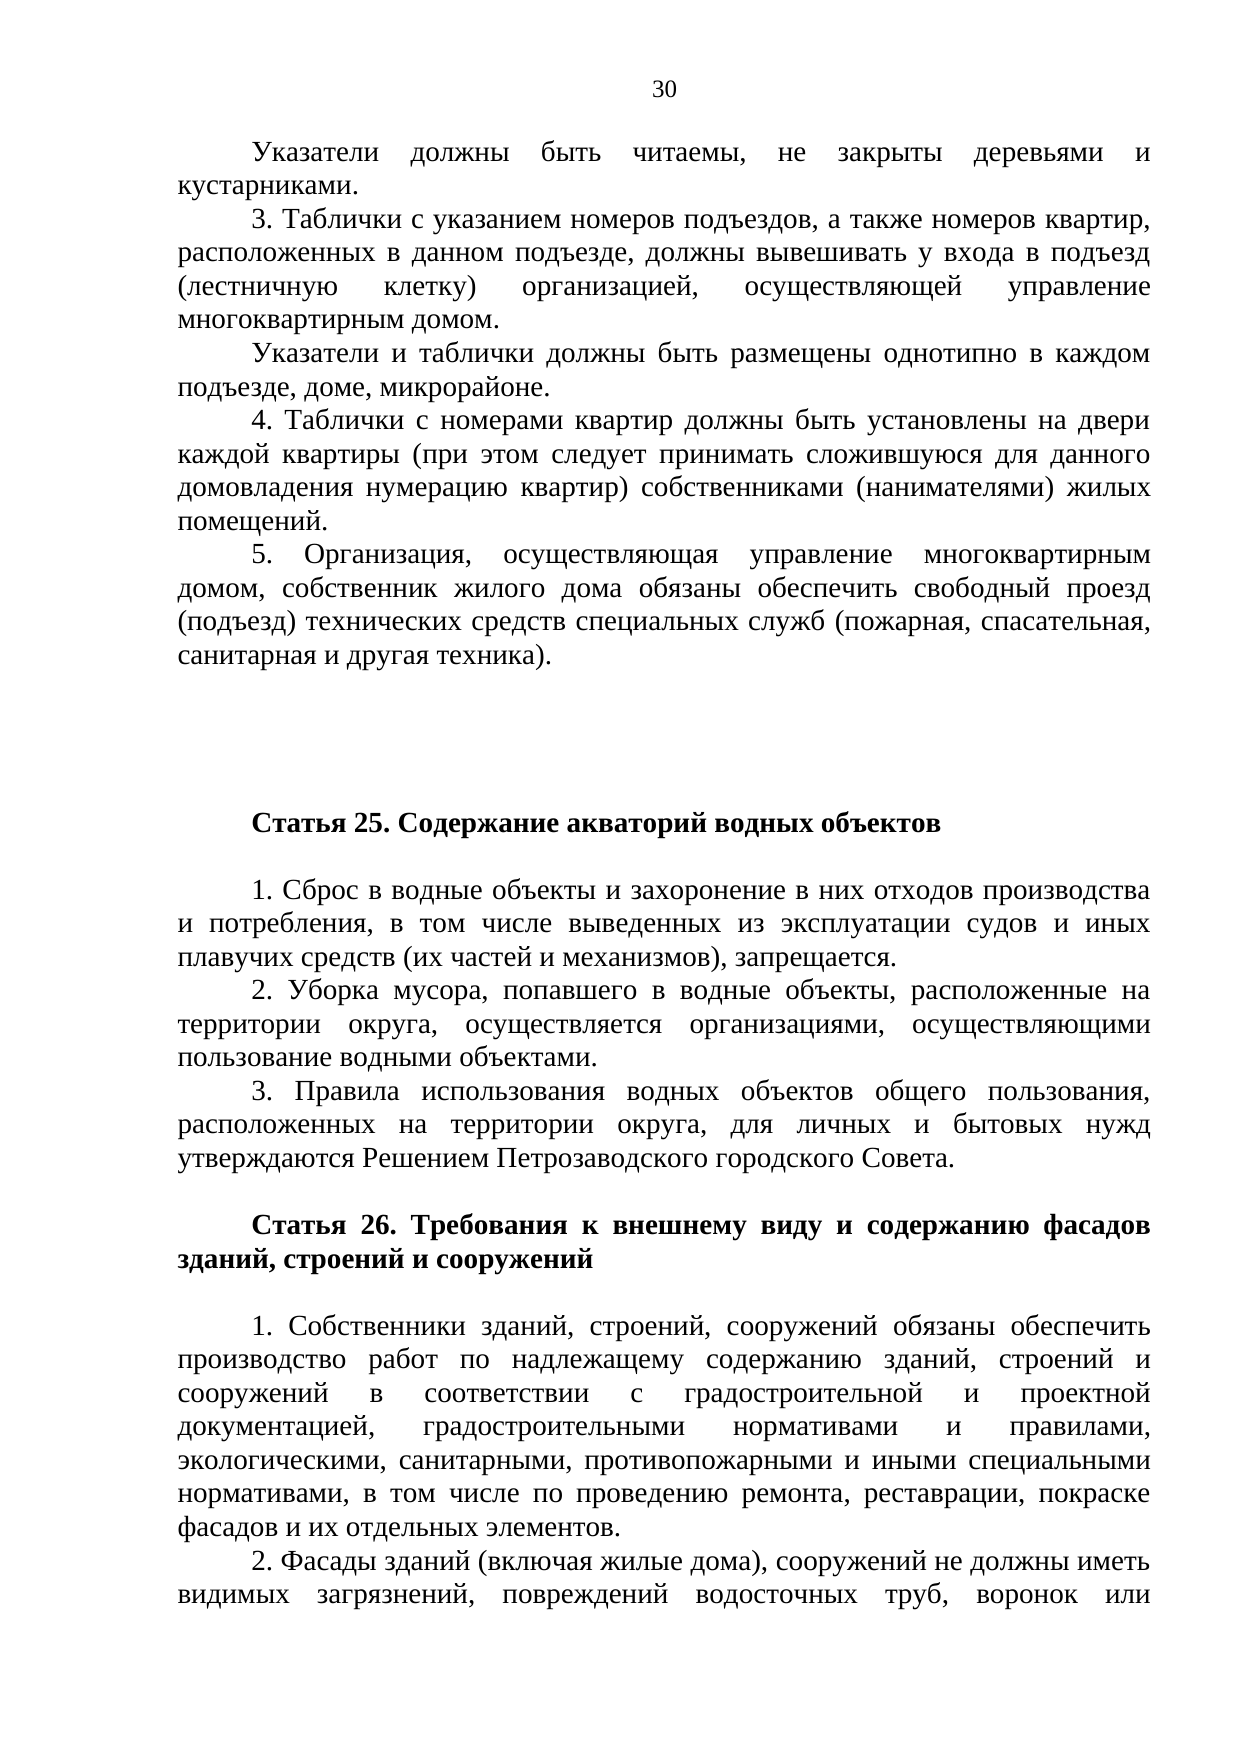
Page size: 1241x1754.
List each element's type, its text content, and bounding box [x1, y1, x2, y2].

text 4. Таблички с номерами квартир должны быть установлены на двери каждой квартиры (при этом следует принимать сложившуюся для данного домовладения нумерацию квартир) собственниками (нанимателями) жилых помещений. [177, 402, 1152, 536]
text 2. Уборка мусора, попавшего в водные объекты, расположенные на территории округа, осуществляется организациями, осуществляющими пользование водными объектами. [177, 972, 1152, 1073]
text 1. Сброс в водные объекты и захоронение в них отходов производства и потребления, в том числе выведенных из эксплуатации судов и иных плавучих средств (их частей и механизмов), запрещается. [177, 872, 1152, 972]
text Указатели должны быть читаемы, не закрыты деревьями и кустарниками. [177, 134, 1152, 201]
text Указатели и таблички должны быть размещены однотипно в каждом подъезде, доме, микрорайоне. [177, 335, 1152, 402]
text 1. Собственники зданий, строений, сооружений обязаны обеспечить производство работ по надлежащему содержанию зданий, строений и сооружений в соответствии с градостроительной и проектной документацией, градостроительными нормативами и правилами, экологическими, санитарными, противопожарными и иными специальными нормативами, в том числе по проведению ремонта, реставрации, покраске фасадов и их отдельных элементов. [177, 1308, 1152, 1543]
text Статья 26. Требования к внешнему виду и содержанию фасадов зданий, строений и сооружений [177, 1207, 1152, 1274]
text 3. Таблички с указанием номеров подъездов, а также номеров квартир, расположенных в данном подъезде, должны вывешивать у входа в подъезд (лестничную клетку) организацией, осуществляющей управление многоквартирным домом. [177, 201, 1152, 335]
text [177, 1543, 1152, 1610]
text 5. Организация, осуществляющая управление многоквартирным домом, собственник жилого дома обязаны обеспечить свободный проезд (подъезд) технических средств специальных служб (пожарная, спасательная, санитарная и другая техника). [177, 536, 1152, 671]
text 3. Правила использования водных объектов общего пользования, расположенных на территории округа, для личных и бытовых нужд утверждаются Решением Петрозаводского городского Совета. [177, 1073, 1152, 1174]
text Статья 25. Содержание акваторий водных объектов [177, 805, 1152, 838]
